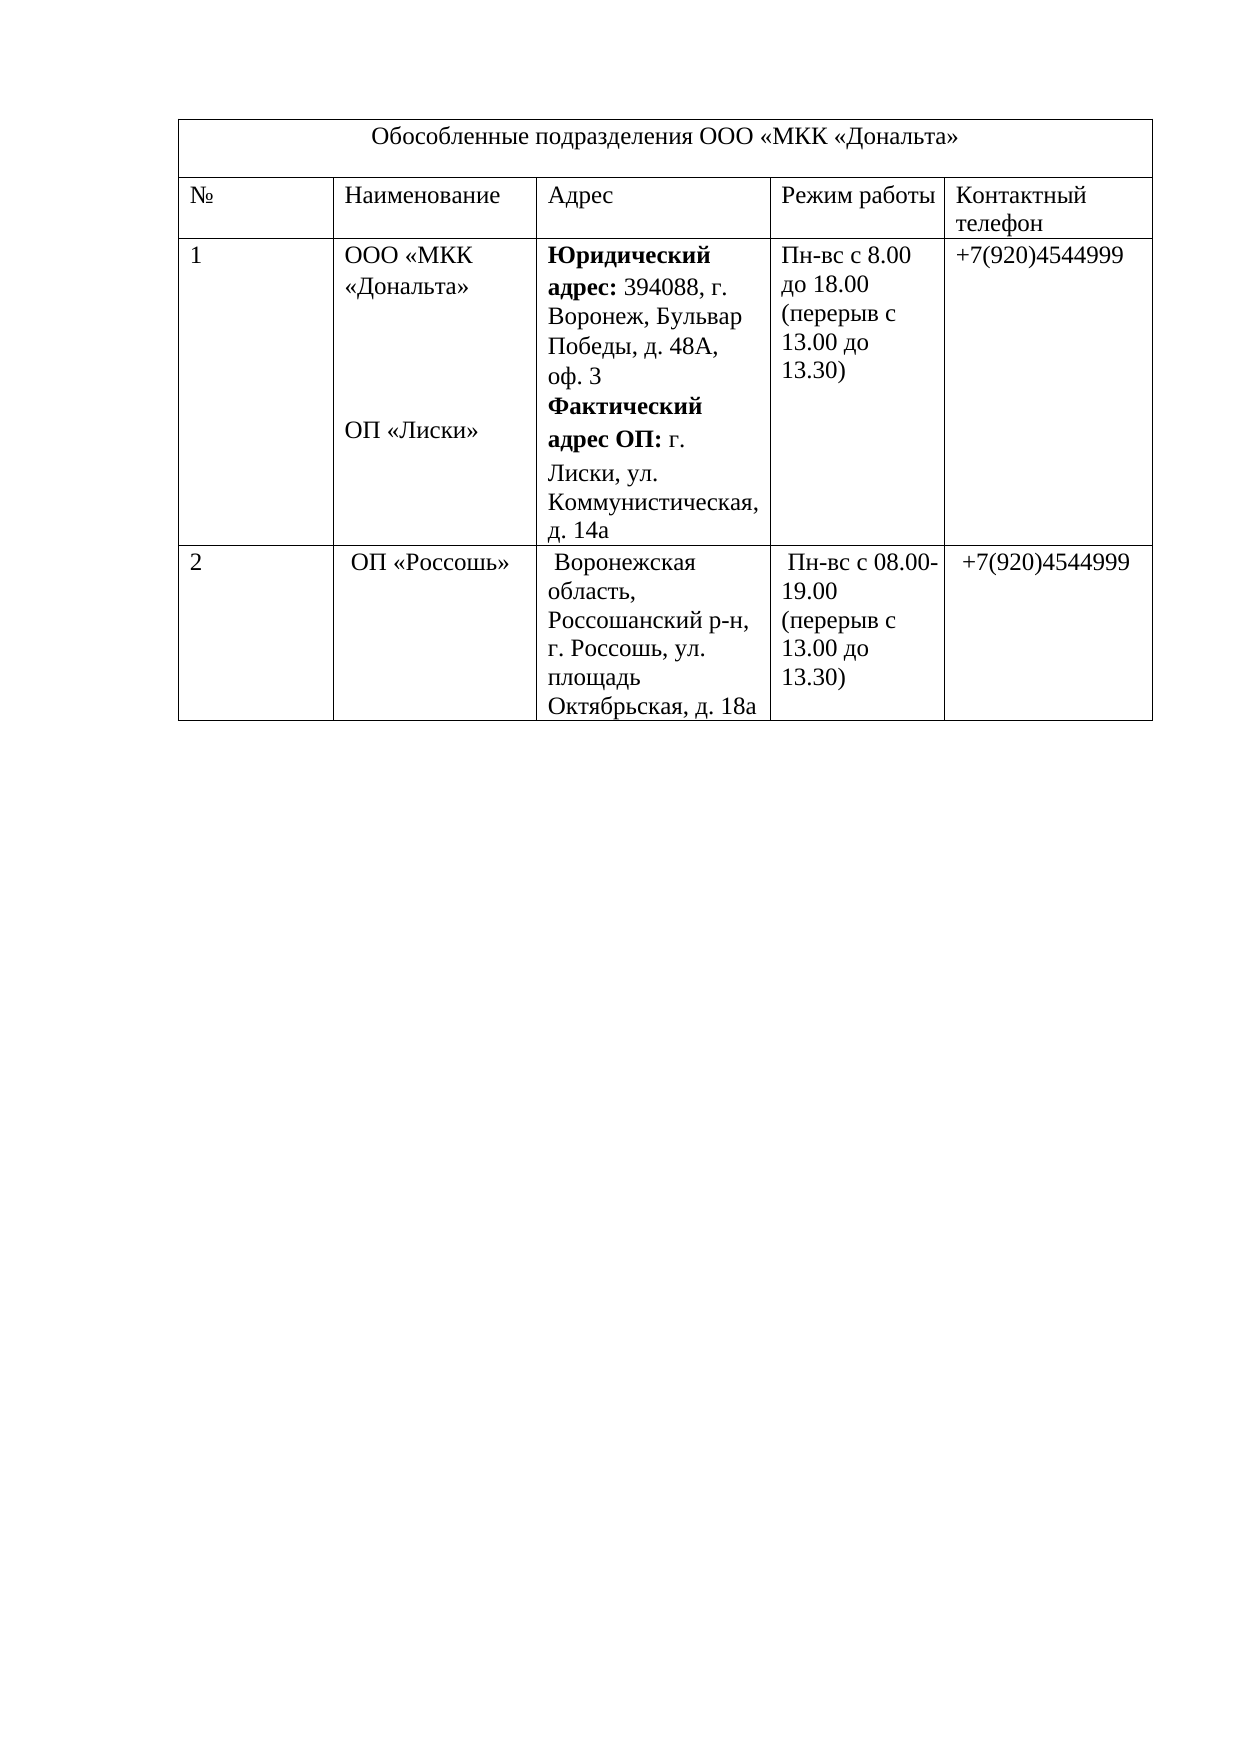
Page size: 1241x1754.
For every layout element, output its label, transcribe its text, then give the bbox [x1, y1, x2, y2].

table_cell ООО «МКК «Дональта» ОП «Лиски» [334, 239, 536, 545]
table_cell +7(920)4544999 [945, 239, 1152, 545]
table_cell № [179, 178, 333, 238]
table_cell Пн-вс с 08.00-19.00 (перерыв с 13.00 до 13.30) [771, 546, 944, 720]
table_cell Контактный телефон [945, 178, 1152, 238]
table_cell 1 [179, 239, 333, 545]
table_cell 2 [179, 546, 333, 720]
table_header Обособленные подразделения ООО «МКК «Дональта» [333, 120, 1152, 177]
table_header [179, 120, 333, 177]
table_cell Воронежская область, Россошанский р-н, г. Россошь, ул. площадь Октябрьская, д. 18а [537, 546, 770, 720]
table_cell Юридический адрес: 394088, г. Воронеж, Бульвар Победы, д. 48А, оф. 3 Фактический адрес ОП: г. Лиски, ул. Коммунистическая, д. 14а [537, 239, 770, 545]
table_cell ОП «Россошь» [334, 546, 536, 720]
table_cell +7(920)4544999 [945, 546, 1152, 720]
table_cell Наименование [334, 178, 536, 238]
table_cell Адрес [537, 178, 770, 238]
table_cell Режим работы [771, 178, 944, 238]
table_cell Пн-вс с 8.00 до 18.00 (перерыв с 13.00 до 13.30) [771, 239, 944, 545]
